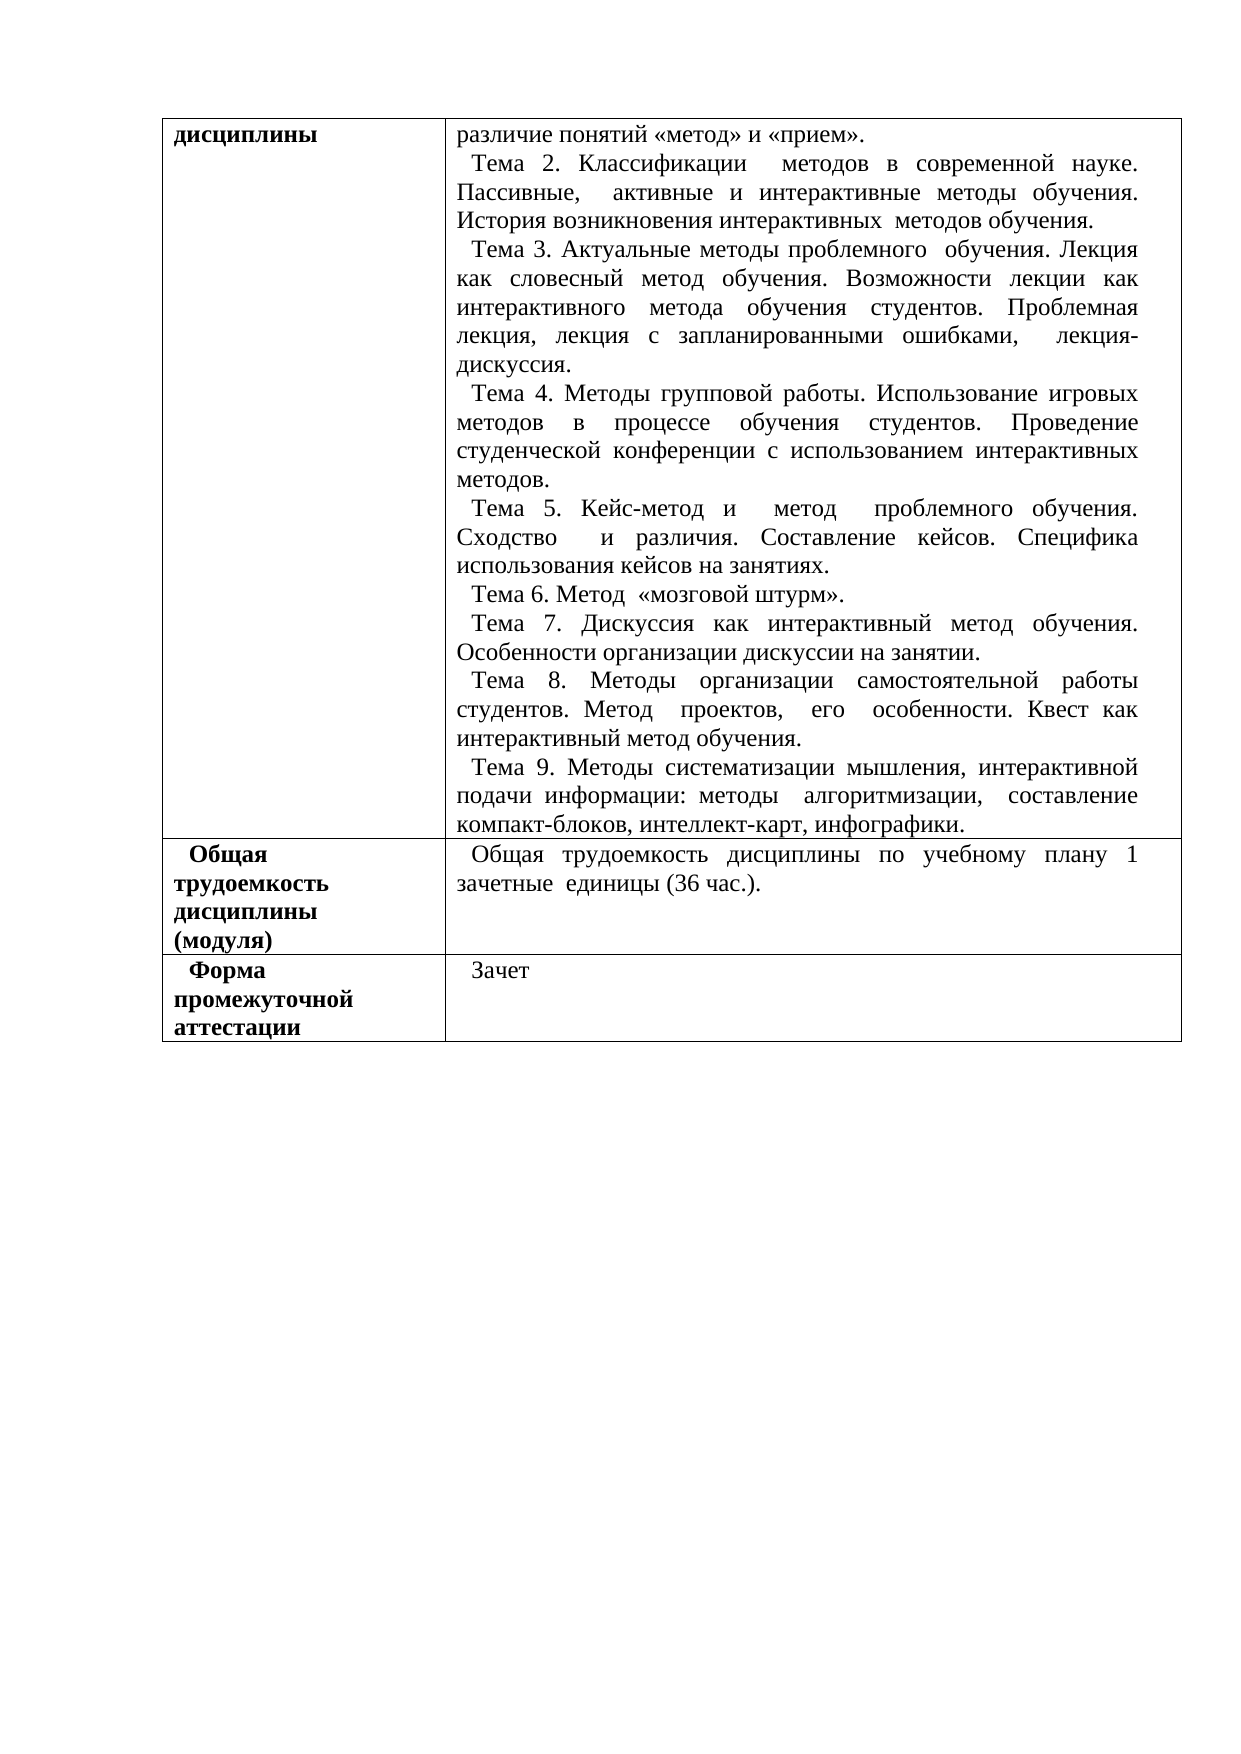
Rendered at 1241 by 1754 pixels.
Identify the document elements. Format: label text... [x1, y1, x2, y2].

table_cell Форма промежуточной аттестации [163, 955, 445, 1041]
table_cell Общая трудоемкость дисциплины по учебному плану 1 зачетные единицы (36 час.). [446, 839, 1181, 954]
table_cell Зачет [446, 955, 1181, 1041]
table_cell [163, 119, 445, 838]
table_cell Общая трудоемкость дисциплины (модуля) [163, 839, 445, 954]
